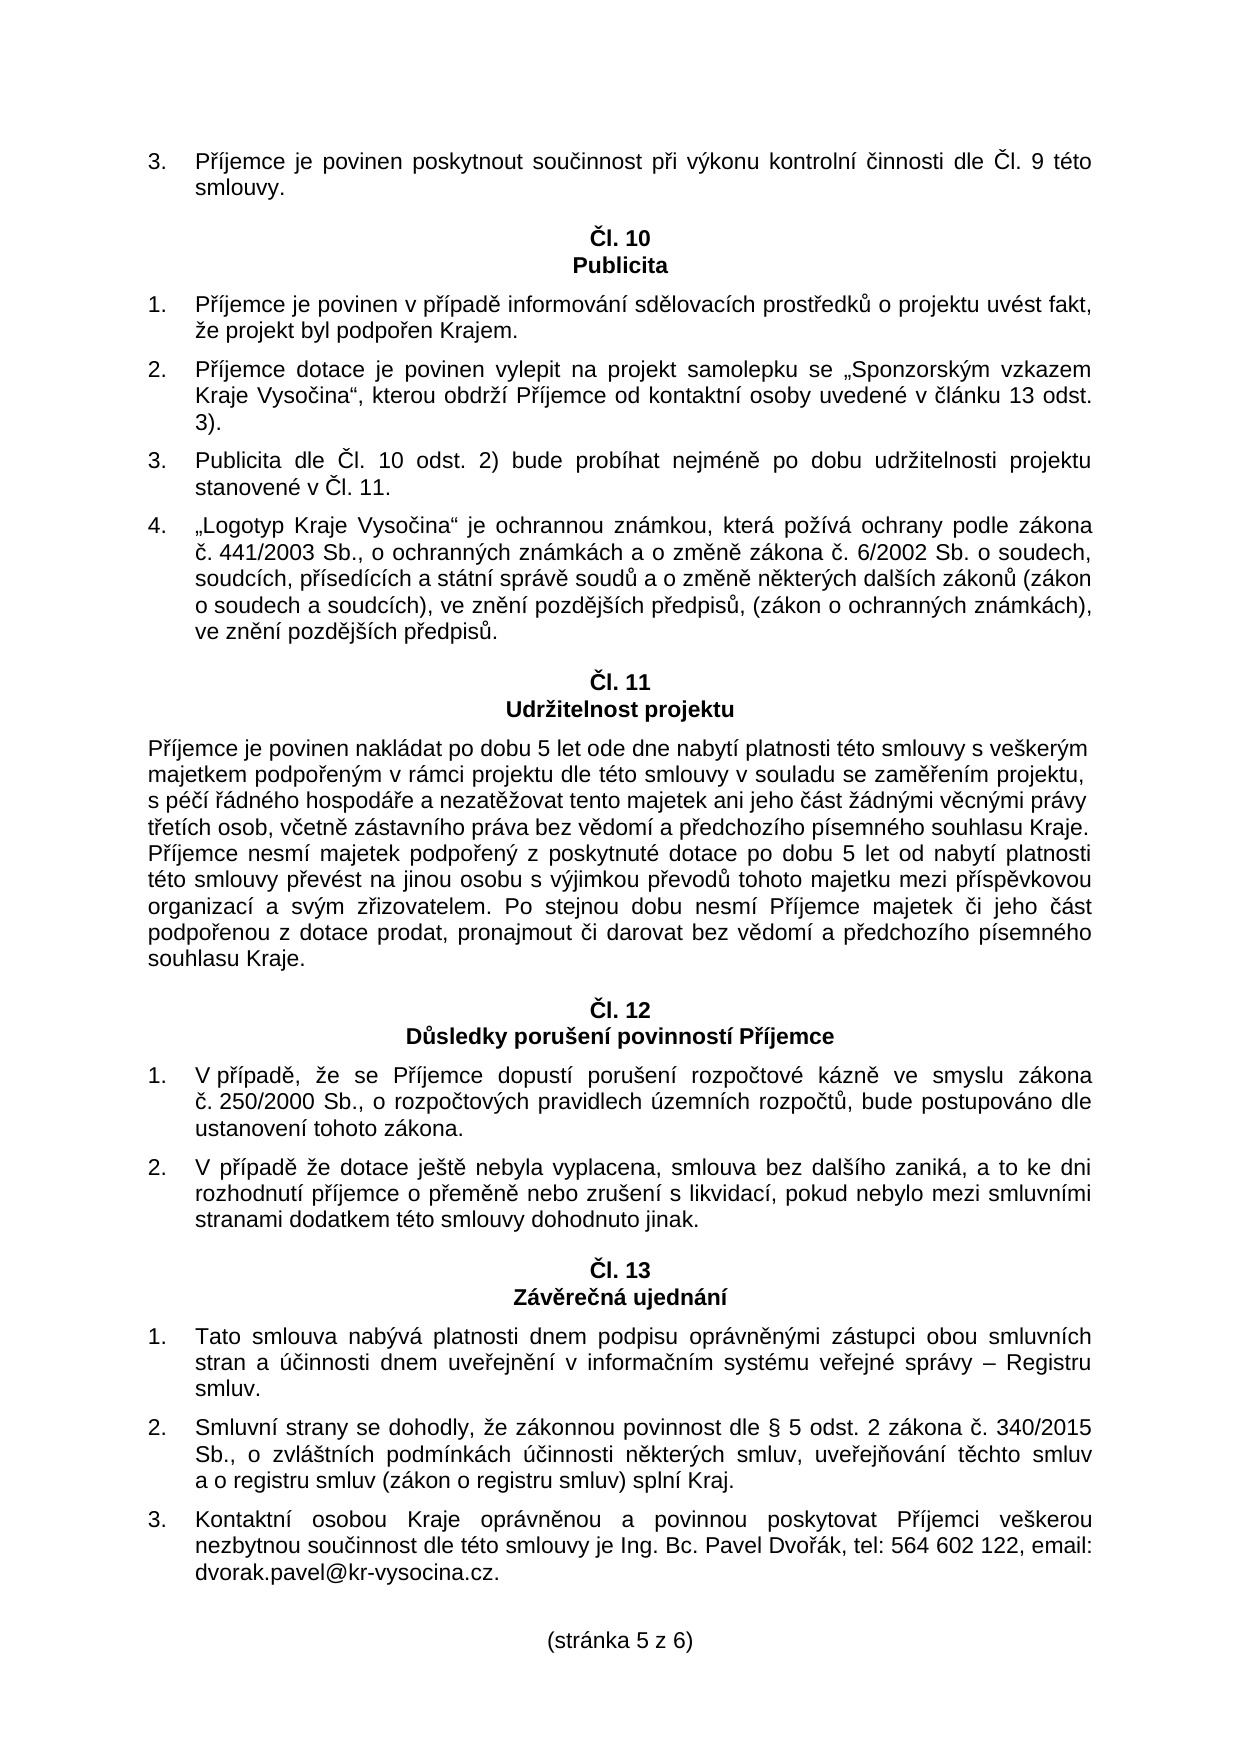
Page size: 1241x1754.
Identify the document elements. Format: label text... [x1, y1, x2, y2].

list Příjemce dotace je povinen vylepit na projekt samolepku se „Sponzorským vzkazem Kraje Vysočina“, kterou obdrží Příjemce od kontaktní osoby uvedené v článku 13 odst. 3). [148, 356, 1093, 435]
list V případě, že se Příjemce dopustí porušení rozpočtové kázně ve smyslu zákona č. 250/2000 Sb., o rozpočtových pravidlech územních rozpočtů, bude postupováno dle ustanovení tohoto zákona. [148, 1062, 1093, 1141]
text Čl. 10 Publicita [148, 225, 1093, 278]
list Smluvní strany se dohodly, že zákonnou povinnost dle § 5 odst. 2 zákona č. 340/2015 Sb., o zvláštních podmínkách účinnosti některých smluv, uveřejňování těchto smluv a o registru smluv (zákon o registru smluv) splní Kraj. [148, 1414, 1093, 1493]
list Příjemce je povinen v případě informování sdělovacích prostředků o projektu uvést fakt, že projekt byl podpořen Krajem. [148, 291, 1093, 343]
text Příjemce nesmí majetek podpořený z poskytnuté dotace po dobu 5 let od nabytí platnosti této smlouvy převést na jinou osobu s výjimkou převodů tohoto majetku mezi příspěvkovou organizací a svým zřizovatelem. Po stejnou dobu nesmí Příjemce majetek či jeho část podpořenou z dotace prodat, pronajmout či darovat bez vědomí a předchozího písemného souhlasu Kraje. [148, 840, 1093, 972]
list Publicita dle Čl. 10 odst. 2) bude probíhat nejméně po dobu udržitelnosti projektu stanovené v Čl. 11. [148, 447, 1093, 500]
list Kontaktní osobou Kraje oprávněnou a povinnou poskytovat Příjemci veškerou nezbytnou součinnost dle této smlouvy je Ing. Bc. Pavel Dvořák, tel: 564 602 122, email: dvorak.pavel@kr-vysocina.cz. [148, 1506, 1093, 1585]
list „Logotyp Kraje Vysočina“ je ochrannou známkou, která požívá ochrany podle zákona č. 441/2003 Sb., o ochranných známkách a o změně zákona č. 6/2002 Sb. o soudech, soudcích, přísedících a státní správě soudů a o změně některých dalších zákonů (zákon o soudech a soudcích), ve znění pozdějších předpisů, (zákon o ochranných známkách), ve znění pozdějších předpisů. [148, 512, 1093, 644]
text Čl. 13 Závěrečná ujednání [148, 1257, 1093, 1310]
text majetkem podpořeným v rámci projektu dle této smlouvy v souladu se zaměřením projektu, s péčí řádného hospodáře a nezatěžovat tento majetek ani jeho část žádnými věcnými právy [148, 761, 1093, 813]
text Čl. 11 Udržitelnost projektu [148, 669, 1093, 722]
text Čl. 12 Důsledky porušení povinností Příjemce [148, 997, 1093, 1049]
list V případě že dotace ještě nebyla vyplacena, smlouva bez dalšího zaniká, a to ke dni rozhodnutí příjemce o přeměně nebo zrušení s likvidací, pokud nebylo mezi smluvními stranami dodatkem této smlouvy dohodnuto jinak. [148, 1153, 1093, 1232]
list Příjemce je povinen poskytnout součinnost při výkonu kontrolní činnosti dle Čl. 9 této smlouvy. [148, 148, 1093, 200]
text Příjemce je povinen nakládat po dobu 5 let ode dne nabytí platnosti této smlouvy s veškerým [148, 734, 1093, 761]
list Tato smlouva nabývá platnosti dnem podpisu oprávněnými zástupci obou smluvních stran a účinnosti dnem uveřejnění v informačním systému veřejné správy – Registru smluv. [148, 1323, 1093, 1402]
text třetích osob, včetně zástavního práva bez vědomí a předchozího písemného souhlasu Kraje. [148, 813, 1093, 840]
